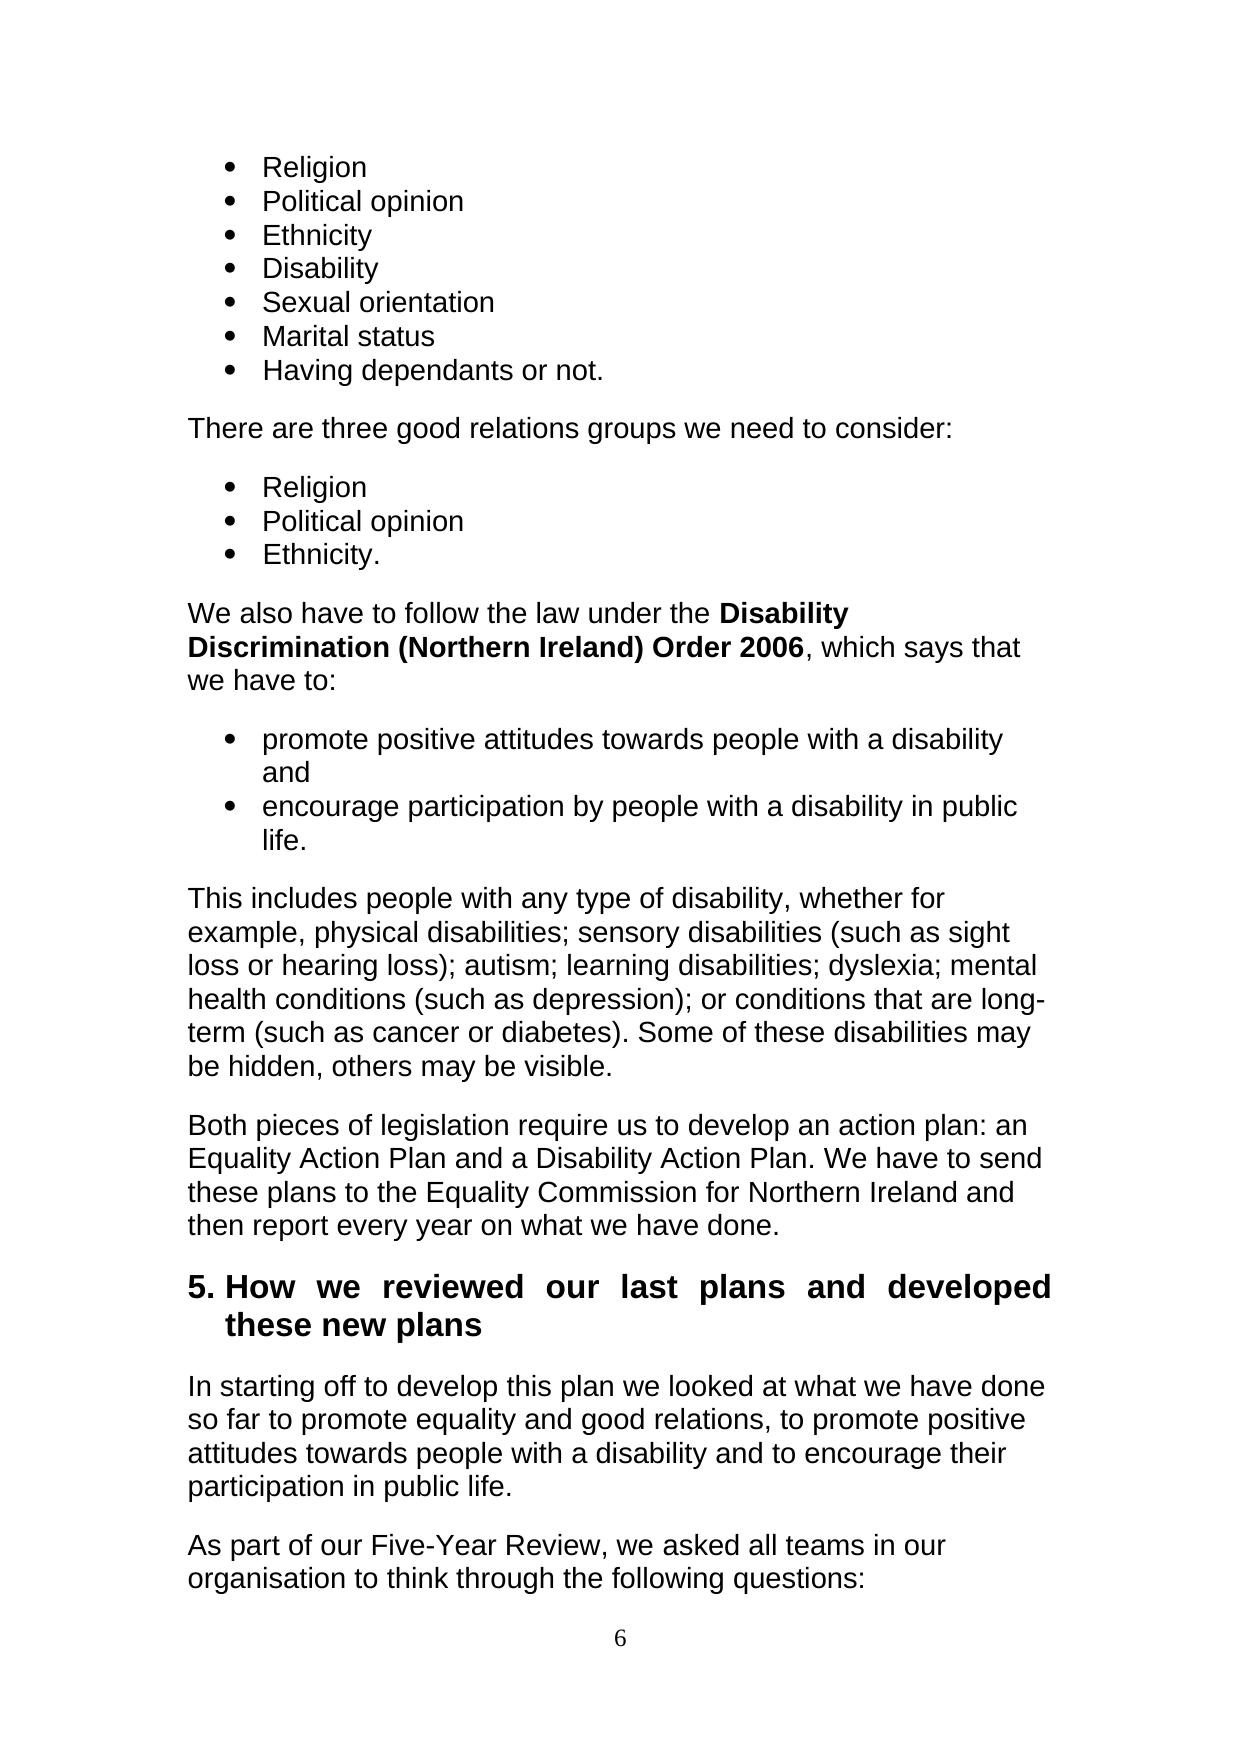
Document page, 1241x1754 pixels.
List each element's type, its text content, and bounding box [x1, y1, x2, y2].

text In starting off to develop this plan we looked at what we have done so far to promote equality and good relations, to promote positive attitudes towards people with a disability and to encourage their participation in public life. [187, 1368, 1053, 1503]
list encourage participation by people with a disability in public life. [225, 789, 1053, 856]
text This includes people with any type of disability, whether for example, physical disabilities; sensory disabilities (such as sight loss or hearing loss); autism; learning disabilities; dyslexia; mental health conditions (such as depression); or conditions that are long-term (such as cancer or diabetes). Some of these disabilities may be hidden, others may be visible. [187, 881, 1053, 1082]
list Ethnicity. [225, 537, 1053, 571]
subtitle How we reviewed our last plans and developed these new plans [187, 1267, 1053, 1343]
list Political opinion [225, 503, 1053, 537]
list Having dependants or not. [225, 352, 1053, 386]
list Religion [225, 470, 1053, 503]
text Both pieces of legislation require us to develop an action plan: an Equality Action Plan and a Disability Action Plan. We have to send these plans to the Equality Commission for Northern Ireland and then report every year on what we have done. [187, 1107, 1053, 1242]
text As part of our Five-Year Review, we asked all teams in our organisation to think through the following questions: [187, 1528, 1053, 1595]
list Political opinion [225, 184, 1053, 217]
list Marital status [225, 319, 1053, 352]
list Disability [225, 251, 1053, 285]
text We also have to follow the law under the Disability Discrimination (Northern Ireland) Order 2006, which says that we have to: [187, 596, 1053, 697]
list Ethnicity [225, 217, 1053, 251]
list Religion [225, 150, 1053, 184]
list Sexual orientation [225, 285, 1053, 319]
text There are three good relations groups we need to consider: [187, 411, 1053, 445]
list promote positive attitudes towards people with a disability and [225, 722, 1053, 789]
